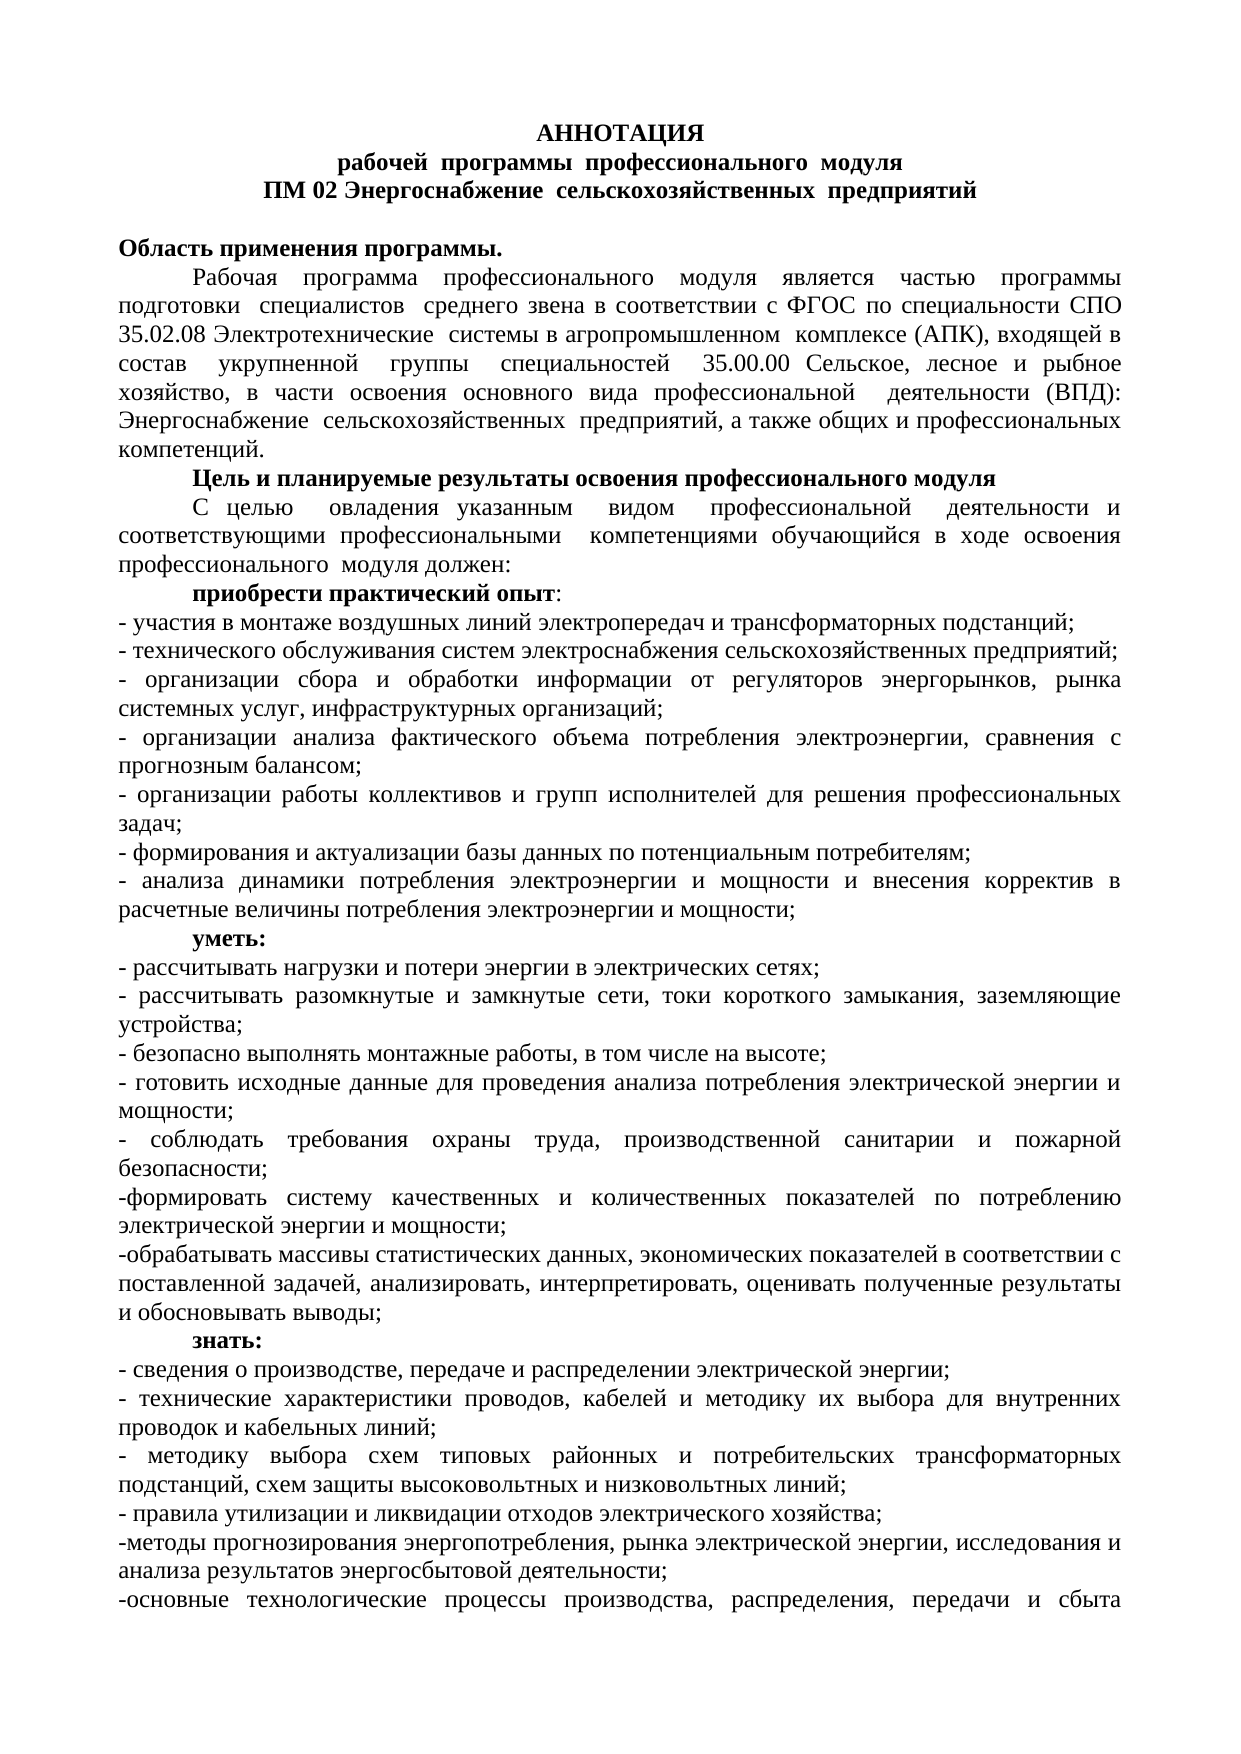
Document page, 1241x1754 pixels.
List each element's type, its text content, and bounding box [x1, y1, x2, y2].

text знать: [118, 1326, 1122, 1354]
text АННОТАЦИЯ [118, 118, 1122, 147]
list Рабочая программа профессионального модуля является частью программы подготовки специалистов среднего звена в соответствии с ФГОС по специальности СПО 35.02.08 Электротехнические системы в агропромышленном комплексе (АПК), входящей в состав укрупненной группы специальностей 35.00.00 Сельское, лесное и рыбное хозяйство, в части освоения основного вида профессиональной деятельности (ВПД): Энергоснабжение сельскохозяйственных предприятий, а также общих и профессиональных компетенций. [118, 262, 1122, 463]
text -формировать систему качественных и количественных показателей по потреблению электрической энергии и мощности; [118, 1182, 1122, 1239]
text - участия в монтаже воздушных линий электропередач и трансформаторных подстанций; [118, 607, 1122, 636]
text Область применения программы. [118, 233, 1122, 262]
text - технические характеристики проводов, кабелей и методику их выбора для внутренних проводок и кабельных линий; [118, 1383, 1122, 1441]
text рабочей программы профессионального модуля [118, 147, 1122, 176]
text - технического обслуживания систем электроснабжения сельскохозяйственных предприятий; [118, 636, 1122, 664]
text - методику выбора схем типовых районных и потребительских трансформаторных подстанций, схем защиты высоковольтных и низковольтных линий; [118, 1441, 1122, 1498]
text - анализа динамики потребления электроэнергии и мощности и внесения корректив в расчетные величины потребления электроэнергии и мощности; [118, 866, 1122, 923]
text - рассчитывать нагрузки и потери энергии в электрических сетях; [118, 952, 1122, 981]
text -обрабатывать массивы статистических данных, экономических показателей в соответствии с поставленной задачей, анализировать, интерпретировать, оценивать полученные результаты и обосновывать выводы; [118, 1239, 1122, 1326]
text - организации анализа фактического объема потребления электроэнергии, сравнения с прогнозным балансом; [118, 722, 1122, 779]
text - сведения о производстве, передаче и распределении электрической энергии; [118, 1354, 1122, 1383]
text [118, 1584, 1122, 1613]
text С целью овладения указанным видом профессиональной деятельности и соответствующими профессиональными компетенциями обучающийся в ходе освоения профессионального модуля должен: [118, 492, 1122, 578]
text приобрести практический опыт: [118, 578, 1122, 607]
text - формирования и актуализации базы данных по потенциальным потребителям; [118, 837, 1122, 866]
text Цель и планируемые результаты освоения профессионального модуля [118, 463, 1122, 492]
text - безопасно выполнять монтажные работы, в том числе на высоте; [118, 1038, 1122, 1067]
text -методы прогнозирования энергопотребления, рынка электрической энергии, исследования и анализа результатов энергосбытовой деятельности; [118, 1527, 1122, 1584]
text - правила утилизации и ликвидации отходов электрического хозяйства; [118, 1498, 1122, 1527]
text уметь: [118, 923, 1122, 952]
text - соблюдать требования охраны труда, производственной санитарии и пожарной безопасности; [118, 1124, 1122, 1182]
text - организации работы коллективов и групп исполнителей для решения профессиональных задач; [118, 779, 1122, 837]
text - готовить исходные данные для проведения анализа потребления электрической энергии и мощности; [118, 1067, 1122, 1124]
text - организации сбора и обработки информации от регуляторов энергорынков, рынка системных услуг, инфраструктурных организаций; [118, 664, 1122, 722]
text ПМ 02 Энергоснабжение сельскохозяйственных предприятий [118, 176, 1122, 204]
text - рассчитывать разомкнутые и замкнутые сети, токи короткого замыкания, заземляющие устройства; [118, 981, 1122, 1038]
